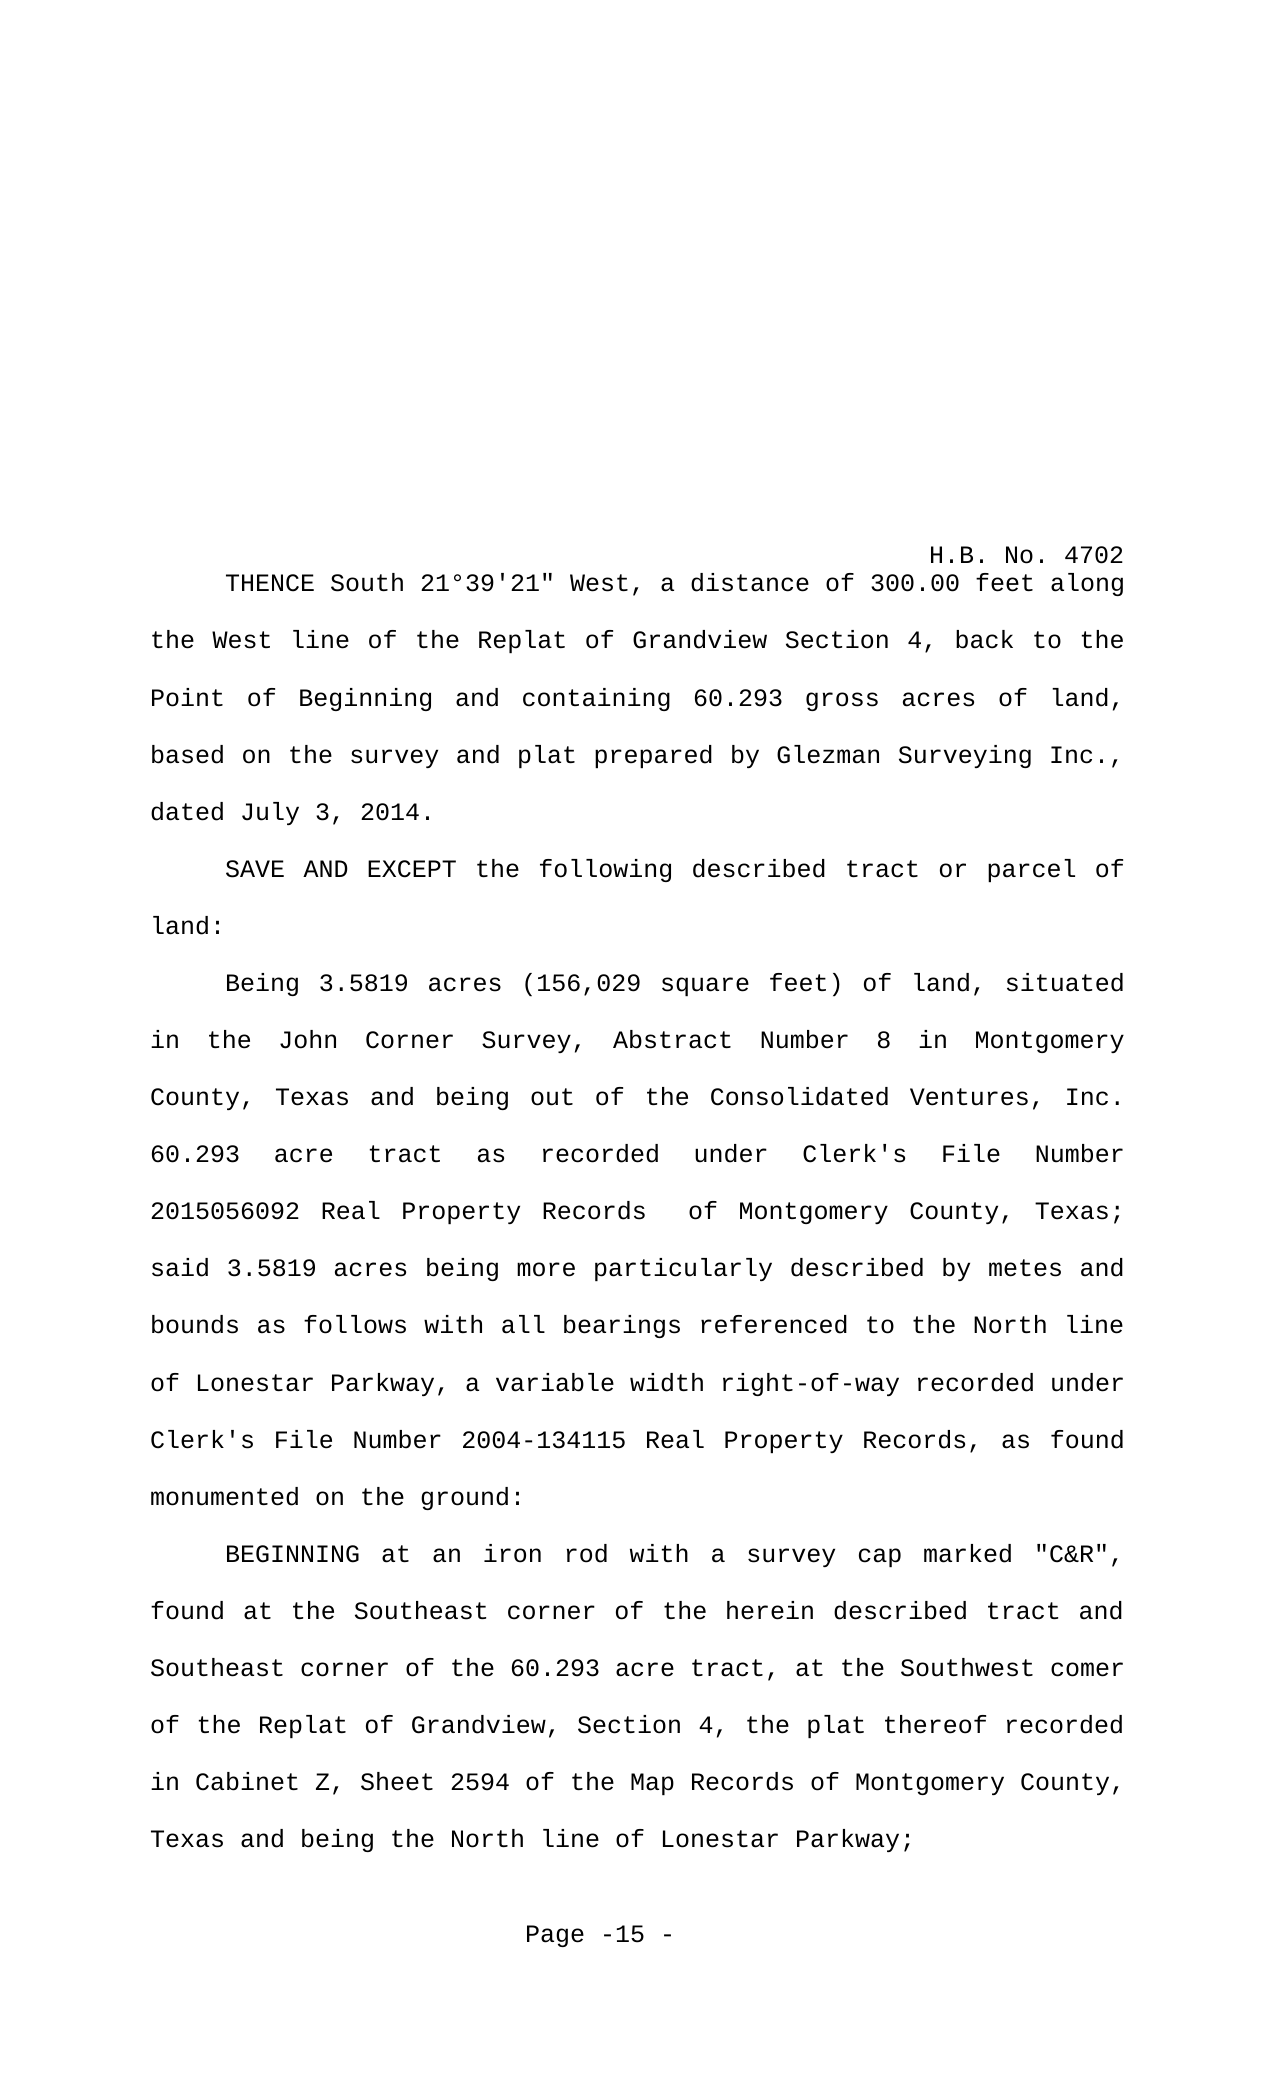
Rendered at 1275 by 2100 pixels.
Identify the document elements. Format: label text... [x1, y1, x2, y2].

text Being 3.5819 acres (156,029 square feet) of land, situated in the John Corner Survey, Abstract Number 8 in Montgomery County, Texas and being out of the Consolidated Ventures, Inc. 60.293 acre tract as recorded under Clerk's File Number 2015056092 Real Property Records of Montgomery County, Texas; said 3.5819 acres being more particularly described by metes and bounds as follows with all bearings referenced to the North line of Lonestar Parkway, a variable width right-of-way recorded under Clerk's File Number 2004-134115 Real Property Records, as found monumented on the ground: [150, 970, 1125, 1513]
text BEGINNING at an iron rod with a survey cap marked "C&R", found at the Southeast corner of the herein described tract and Southeast corner of the 60.293 acre tract, at the Southwest comer of the Replat of Grandview, Section 4, the plat thereof recorded in Cabinet Z, Sheet 2594 of the Map Records of Montgomery County, Texas and being the North line of Lonestar Parkway; [150, 1541, 1125, 1855]
text THENCE South 21°39'21" West, a distance of 300.00 feet along the West line of the Replat of Grandview Section 4, back to the Point of Beginning and containing 60.293 gross acres of land, based on the survey and plat prepared by Glezman Surveying Inc., dated July 3, 2014. [150, 571, 1125, 828]
text SAVE AND EXCEPT the following described tract or parcel of land: [150, 856, 1125, 942]
